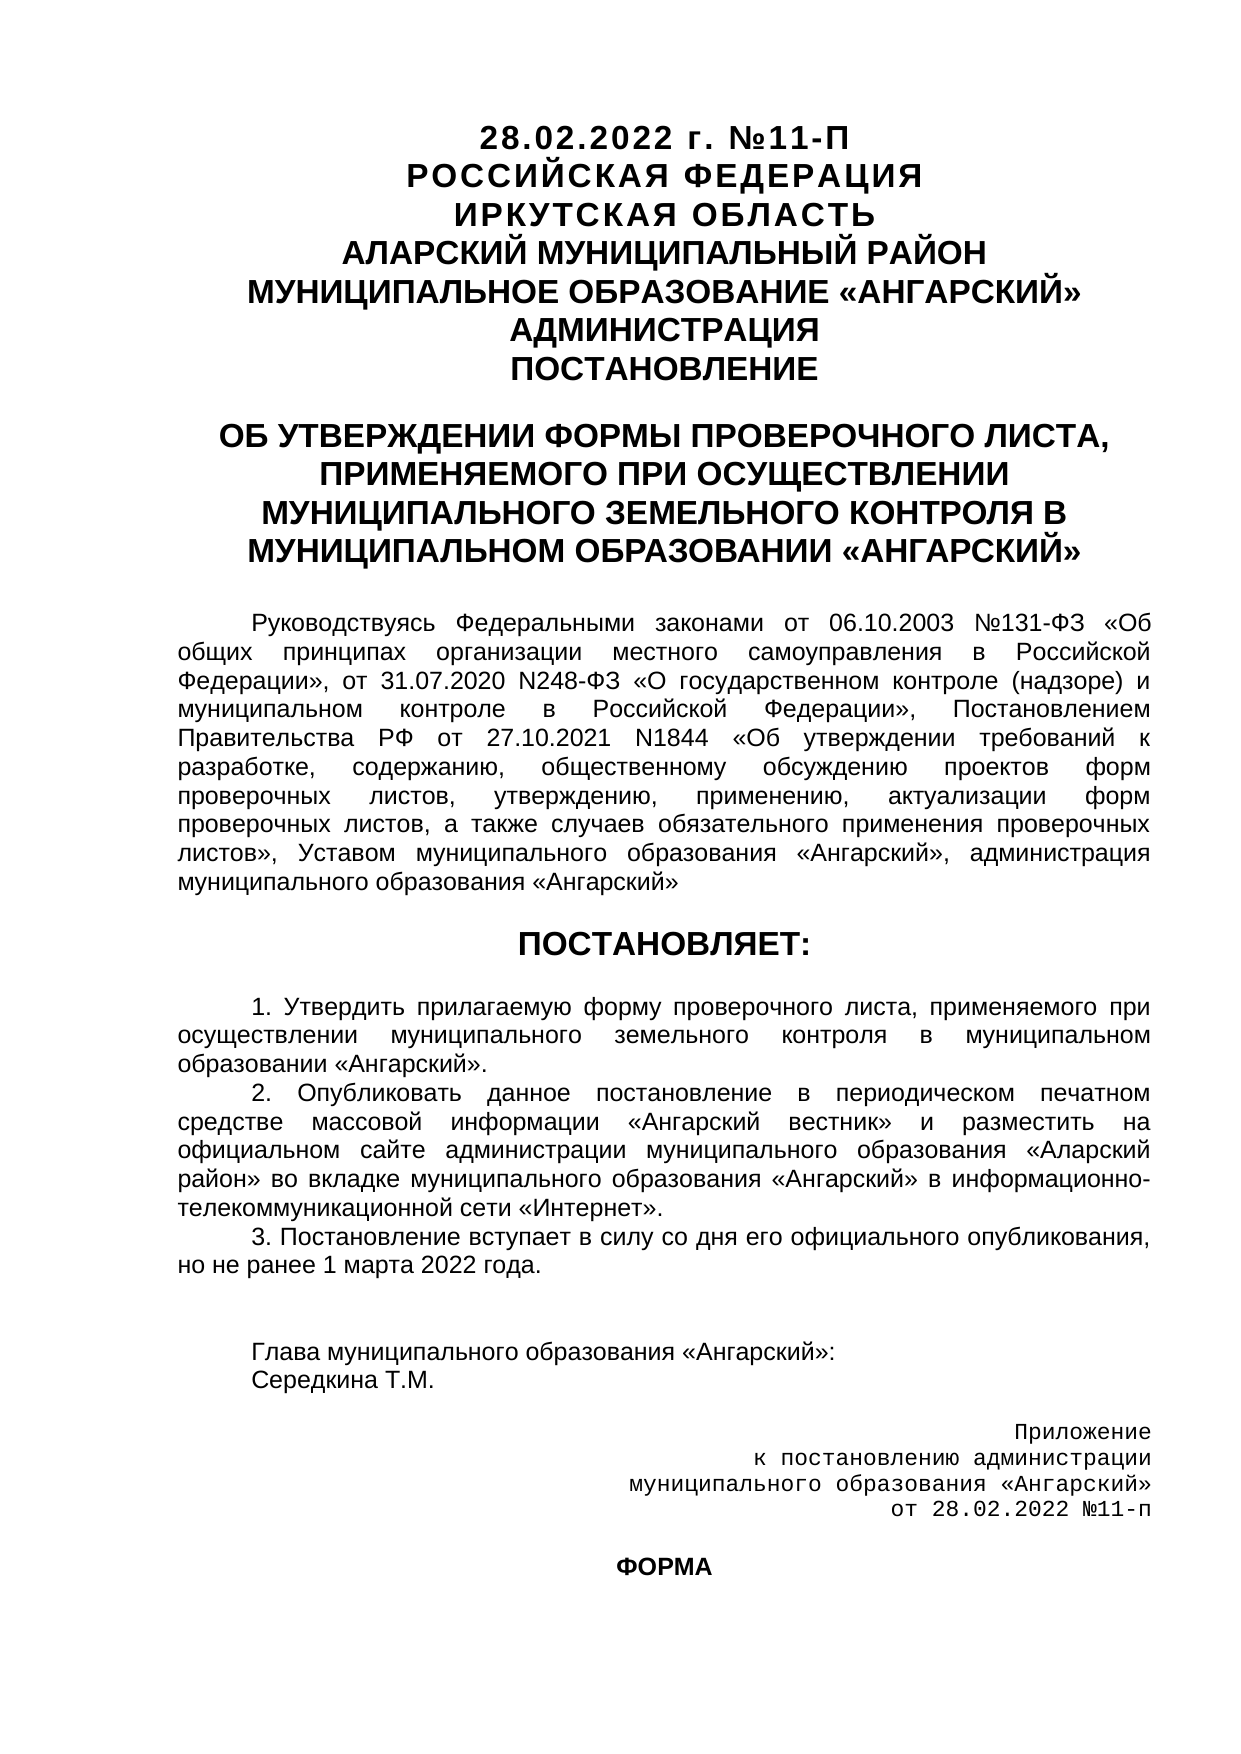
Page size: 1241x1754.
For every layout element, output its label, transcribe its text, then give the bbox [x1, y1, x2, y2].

text ОБ УТВЕРЖДЕНИИ ФОРМЫ ПРОВЕРОЧНОГО ЛИСТА, ПРИМЕНЯЕМОГО ПРИ ОСУЩЕСТВЛЕНИИ МУНИЦИПАЛЬНОГО ЗЕМЕЛЬНОГО КОНТРОЛЯ В МУНИЦИПАЛЬНОМ ОБРАЗОВАНИИ «АНГАРСКИЙ» [177, 416, 1152, 570]
text АДМИНИСТРАЦИЯ [177, 310, 1152, 349]
subtitle ИРКУТСКАЯ ОБЛАСТЬ [177, 195, 1152, 233]
text 3. Постановление вступает в силу со дня его официального опубликования, но не ранее 1 марта 2022 года. [177, 1222, 1152, 1279]
text от 28.02.2022 №11-п [177, 1498, 1152, 1524]
text 2. Опубликовать данное постановление в периодическом печатном средстве массовой информации «Ангарский вестник» и разместить на официальном сайте администрации муниципального образования «Аларский район» во вкладке муниципального образования «Ангарский» в информационно-телекоммуникационной сети «Интернет». [177, 1078, 1152, 1222]
text Середкина Т.М. [177, 1365, 1152, 1394]
text Глава муниципального образования «Ангарский»: [177, 1337, 1152, 1365]
subtitle 28.02.2022 г. №11-П [177, 118, 1152, 157]
text МУНИЦИПАЛЬНОЕ ОБРАЗОВАНИЕ «АНГАРСКИЙ» [177, 272, 1152, 310]
text ФОРМА [177, 1552, 1152, 1581]
text ПОСТАНОВЛЕНИЕ [177, 349, 1152, 387]
text 1. Утвердить прилагаемую форму проверочного листа, применяемого при осуществлении муниципального земельного контроля в муниципальном образовании «Ангарский». [177, 992, 1152, 1078]
text Приложение [177, 1420, 1152, 1446]
text ПОСТАНОВЛЯЕТ: [177, 924, 1152, 963]
text к постановлению администрации [177, 1446, 1152, 1472]
subtitle РОССИЙСКАЯ ФЕДЕРАЦИЯ [177, 157, 1152, 195]
text Руководствуясь Федеральными законами от 06.10.2003 №131-ФЗ «Об общих принципах организации местного самоуправления в Российской Федерации», от 31.07.2020 N248-ФЗ «О государственном контроле (надзоре) и муниципальном контроле в Российской Федерации», Постановлением Правительства РФ от 27.10.2021 N1844 «Об утверждении требований к разработке, содержанию, общественному обсуждению проектов форм проверочных листов, утверждению, применению, актуализации форм проверочных листов, а также случаев обязательного применения проверочных листов», Уставом муниципального образования «Ангарский», администрация муниципального образования «Ангарский» [177, 608, 1152, 896]
subtitle АЛАРСКИЙ МУНИЦИПАЛЬНЫЙ РАЙОН [177, 233, 1152, 272]
text муниципального образования «Ангарский» [177, 1472, 1152, 1498]
